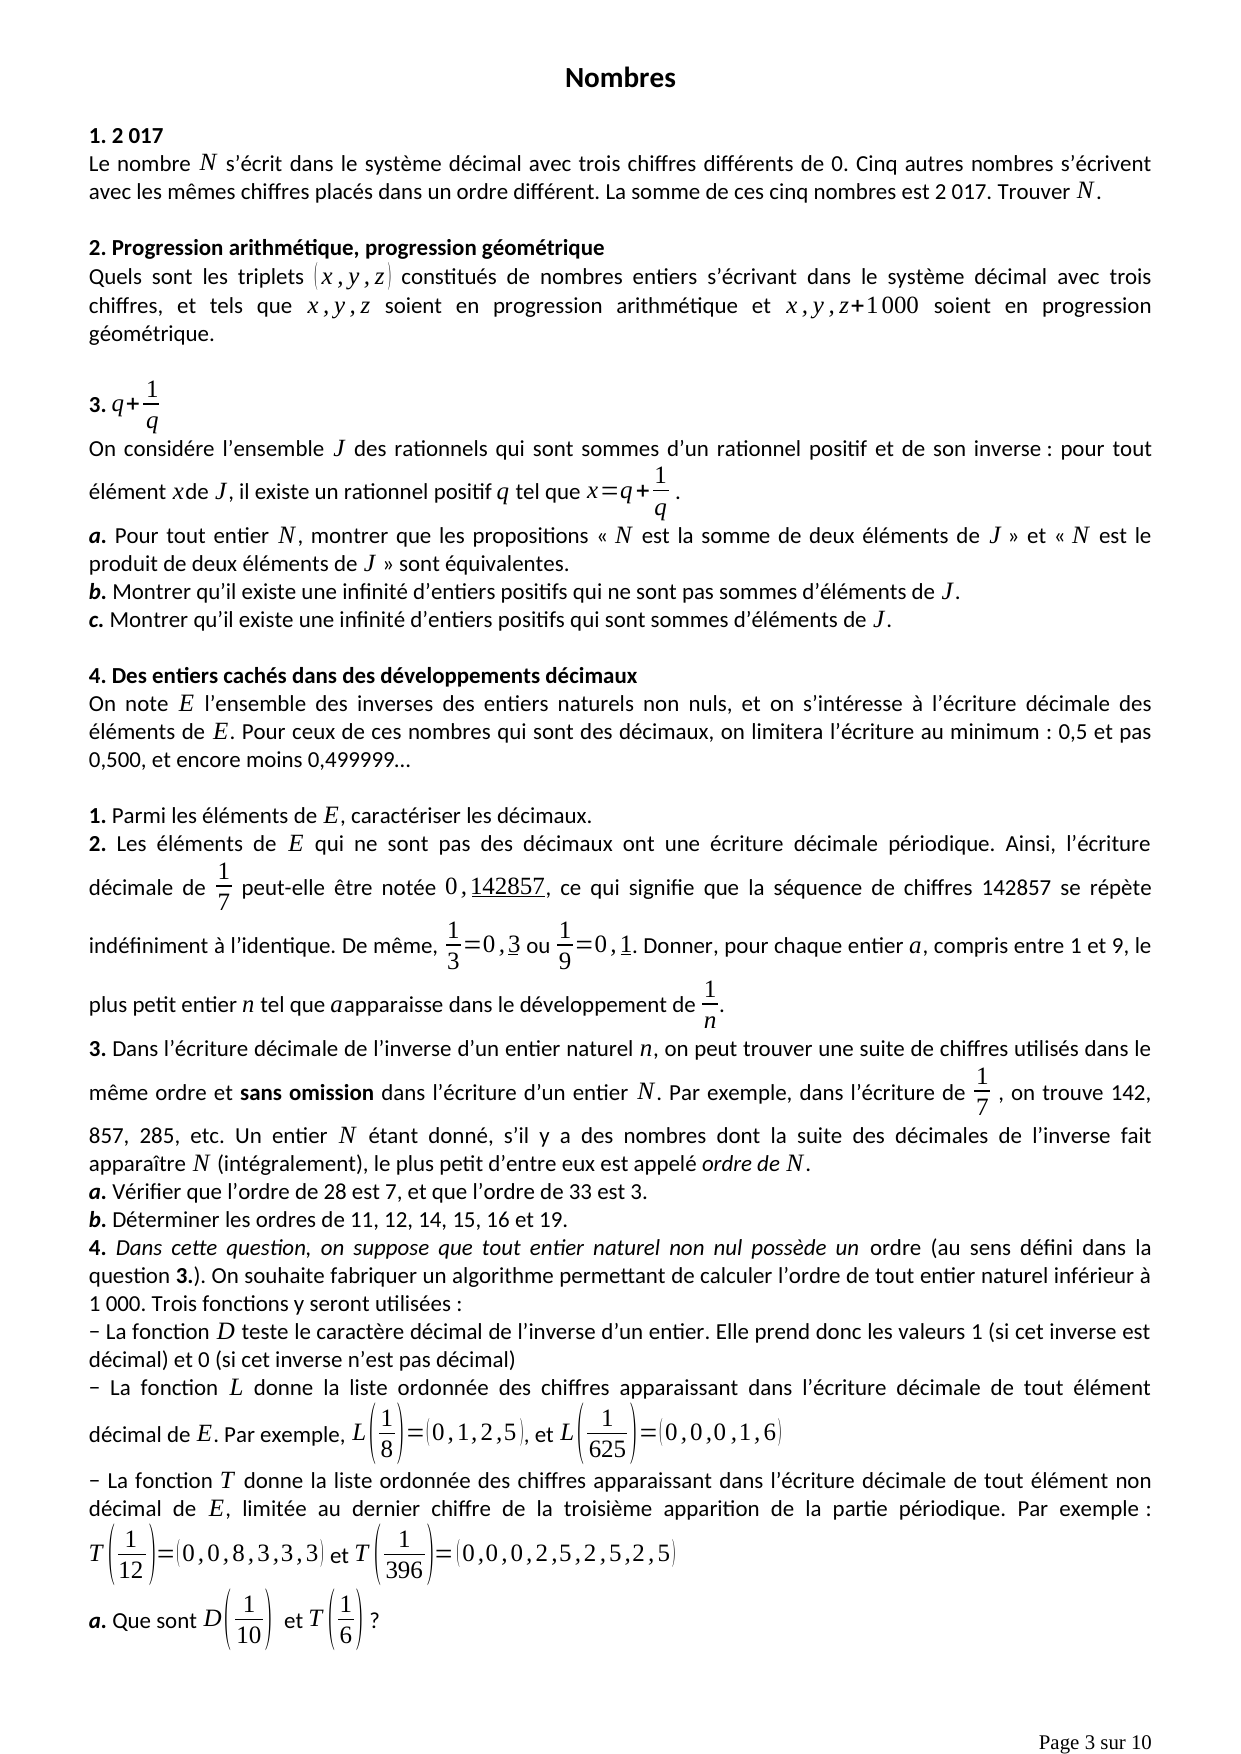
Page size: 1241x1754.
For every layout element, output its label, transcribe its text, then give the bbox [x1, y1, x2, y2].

text a. Pour tout entier , montrer que les propositions « est la somme de deux éléments de » et « est le produit de deux éléments de » sont équivalentes. [89, 521, 1152, 577]
text c. Montrer qu’il existe une infinité d’entiers positifs qui sont sommes d’éléments de . [89, 605, 1152, 633]
text 2. Progression arithmétique, progression géométrique [89, 233, 1152, 261]
text − La fonction donne la liste ordonnée des chiffres apparaissant dans l’écriture décimale de tout élément décimal de . Par exemple, , et [89, 1373, 1152, 1466]
text 4. Dans cette question, on suppose que tout entier naturel non nul possède un ordre (au sens défini dans la question 3.). On souhaite fabriquer un algorithme permettant de calculer l’ordre de tout entier naturel inférieur à 1 000. Trois fonctions y seront utilisées : [89, 1233, 1152, 1317]
text Quels sont les triplets constitués de nombres entiers s’écrivant dans le système décimal avec trois chiffres, et tels que soient en progression arithmétique et soient en progression géométrique. [89, 261, 1152, 348]
text On considére l’ensemble des rationnels qui sont sommes d’un rationnel positif et de son inverse : pour tout élément de , il existe un rationnel positif tel que . [89, 434, 1152, 521]
text 1. 2 017 [89, 121, 1152, 149]
text 4. Des entiers cachés dans des développements décimaux [89, 661, 1152, 689]
text 3. Dans l’écriture décimale de l’inverse d’un entier naturel , on peut trouver une suite de chiffres utilisés dans le même ordre et sans omission dans l’écriture d’un entier . Par exemple, dans l’écriture de , on trouve 142, 857, 285, etc. Un entier étant donné, s’il y a des nombres dont la suite des décimales de l’inverse fait apparaître (intégralement), le plus petit d’entre eux est appelé ordre de . [89, 1034, 1152, 1177]
text 3. [89, 375, 1152, 434]
text 1. Parmi les éléments de , caractériser les décimaux. [89, 801, 1152, 829]
text − La fonction teste le caractère décimal de l’inverse d’un entier. Elle prend donc les valeurs 1 (si cet inverse est décimal) et 0 (si cet inverse n’est pas décimal) [89, 1317, 1152, 1373]
text 2. Les éléments de qui ne sont pas des décimaux ont une écriture décimale périodique. Ainsi, l’écriture décimale de peut-elle être notée , ce qui signifie que la séquence de chiffres 142857 se répète indéfiniment à l’identique. De même, ou . Donner, pour chaque entier , compris entre 1 et 9, le plus petit entier tel que apparaisse dans le développement de . [89, 829, 1152, 1034]
text a. Que sont et ? [89, 1587, 1152, 1652]
text Le nombre s’écrit dans le système décimal avec trois chiffres différents de 0. Cinq autres nombres s’écrivent avec les mêmes chiffres placés dans un ordre différent. La somme de ces cinq nombres est 2 017. Trouver . [89, 149, 1152, 205]
text a. Vérifier que l’ordre de 28 est 7, et que l’ordre de 33 est 3. [89, 1177, 1152, 1205]
text On note l’ensemble des inverses des entiers naturels non nuls, et on s’intéresse à l’écriture décimale des éléments de . Pour ceux de ces nombres qui sont des décimaux, on limitera l’écriture au minimum : 0,5 et pas 0,500, et encore moins 0,499999… [89, 689, 1152, 773]
text − La fonction donne la liste ordonnée des chiffres apparaissant dans l’écriture décimale de tout élément non décimal de , limitée au dernier chiffre de la troisième apparition de la partie périodique. Par exemple : et [89, 1466, 1152, 1587]
text b. Montrer qu’il existe une infinité d’entiers positifs qui ne sont pas sommes d’éléments de . [89, 577, 1152, 605]
text Nombres [89, 59, 1152, 95]
text b. Déterminer les ordres de 11, 12, 14, 15, 16 et 19. [89, 1205, 1152, 1233]
